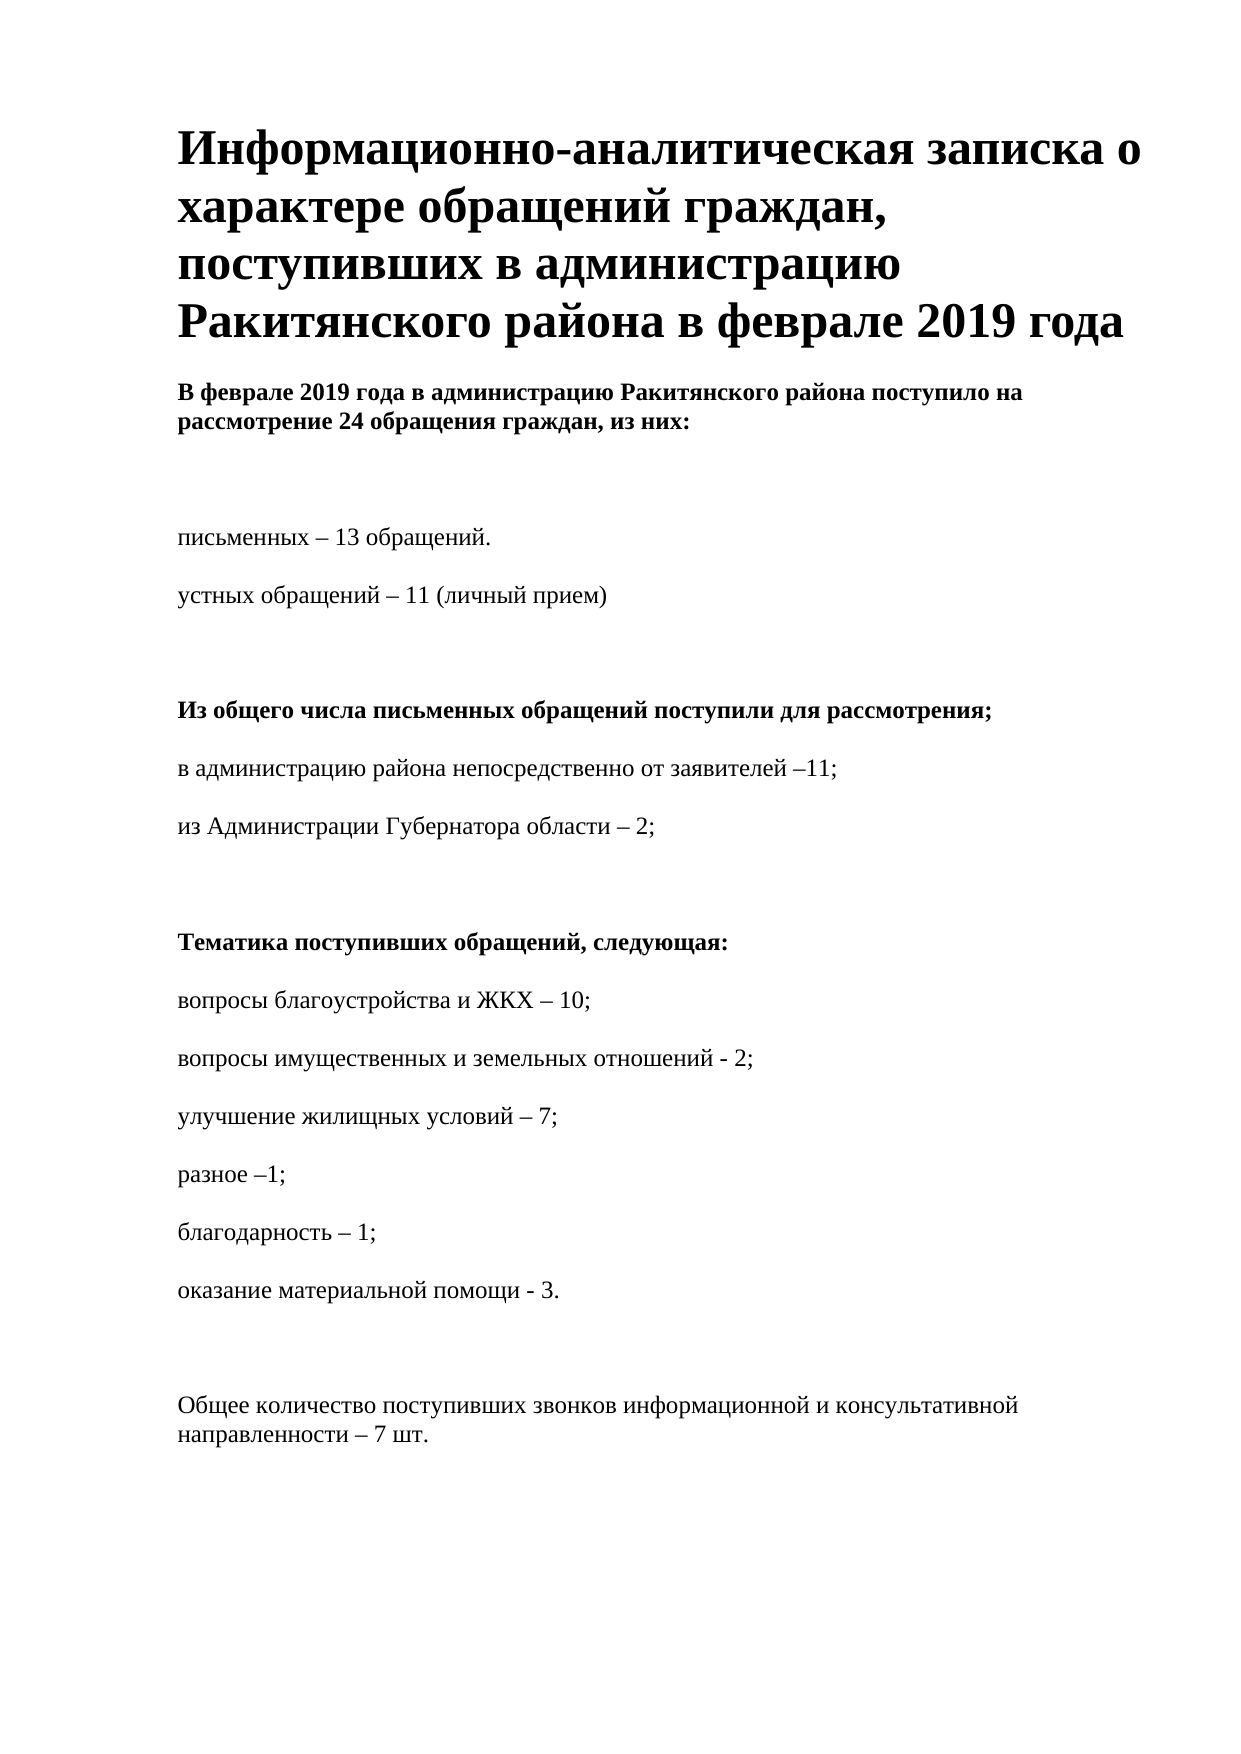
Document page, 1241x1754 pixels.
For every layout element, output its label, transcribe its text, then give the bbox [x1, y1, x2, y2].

text улучшение жилищных условий – 7; [177, 1101, 1152, 1130]
text в администрацию района непосредственно от заявителей –11; [177, 753, 1152, 782]
text устных обращений – 11 (личный прием) [177, 580, 1152, 608]
text В феврале 2019 года в администрацию Ракитянского района поступило на рассмотрение 24 обращения граждан, из них: [177, 377, 1152, 435]
text вопросы благоустройства и ЖКХ – 10; [177, 985, 1152, 1014]
text благодарность – 1; [177, 1217, 1152, 1246]
text Общее количество поступивших звонков информационной и консультативной направленности – 7 шт. [177, 1391, 1152, 1448]
text оказание материальной помощи - 3. [177, 1275, 1152, 1303]
text письменных – 13 обращений. [177, 522, 1152, 551]
text вопросы имущественных и земельных отношений - 2; [177, 1043, 1152, 1072]
subtitle Информационно-аналитическая записка о характере обращений граждан, поступивших в администрацию Ракитянского района в феврале 2019 года [177, 118, 1152, 348]
text Из общего числа письменных обращений поступили для рассмотрения; [177, 696, 1152, 724]
text Тематика поступивших обращений, следующая: [177, 927, 1152, 956]
text разное –1; [177, 1159, 1152, 1188]
text из Администрации Губернатора области – 2; [177, 811, 1152, 840]
